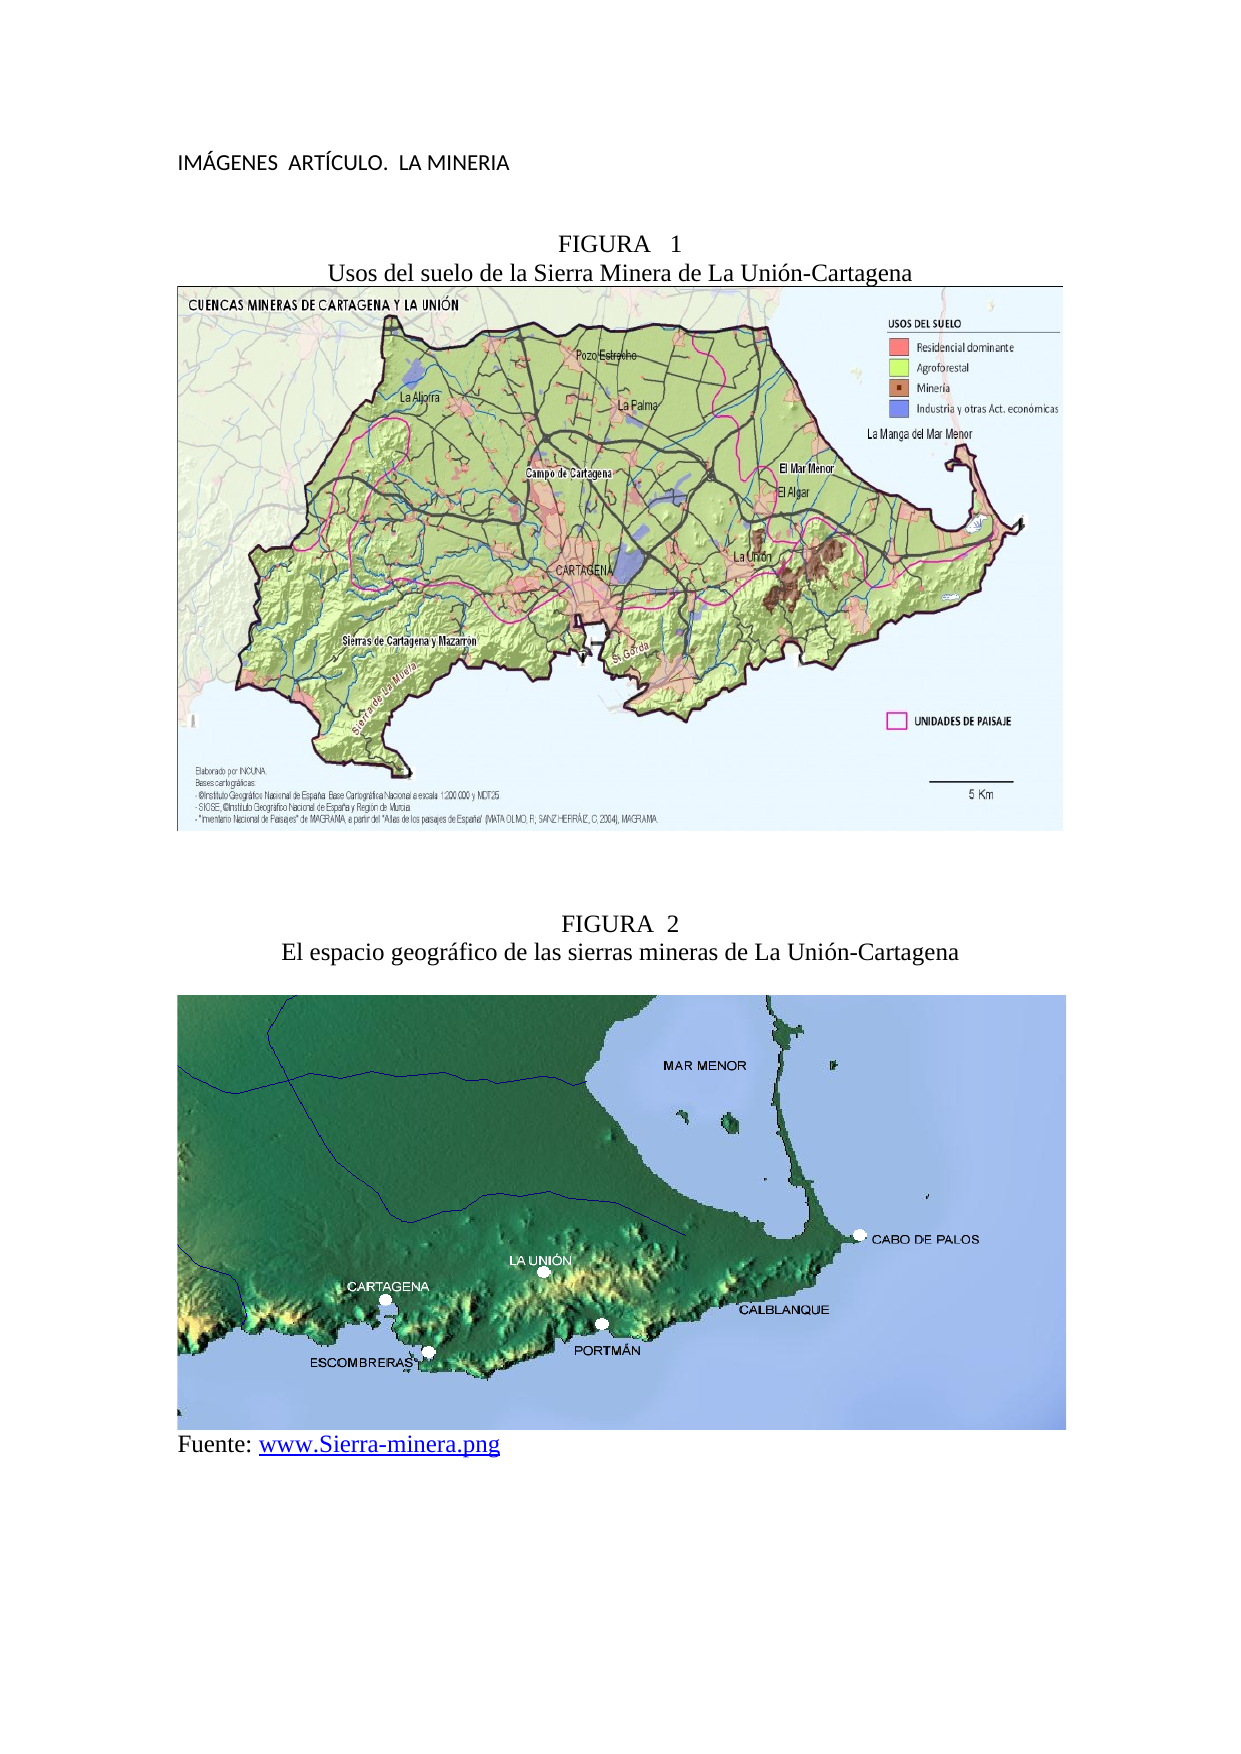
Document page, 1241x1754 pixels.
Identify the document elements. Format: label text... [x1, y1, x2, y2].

text IMÁGENES ARTÍCULO. LA MINERIA [177, 148, 1063, 176]
picture [177, 995, 1067, 1430]
text El espacio geográfico de las sierras mineras de La Unión-Cartagena [177, 937, 1063, 966]
text Usos del suelo de la Sierra Minera de La Unión-Cartagena [177, 258, 1063, 286]
picture [177, 286, 1063, 831]
text Fuente: www.Sierra-minera.png [177, 1430, 1063, 1458]
text FIGURA 1 [177, 229, 1063, 258]
text FIGURA 2 [177, 909, 1063, 937]
